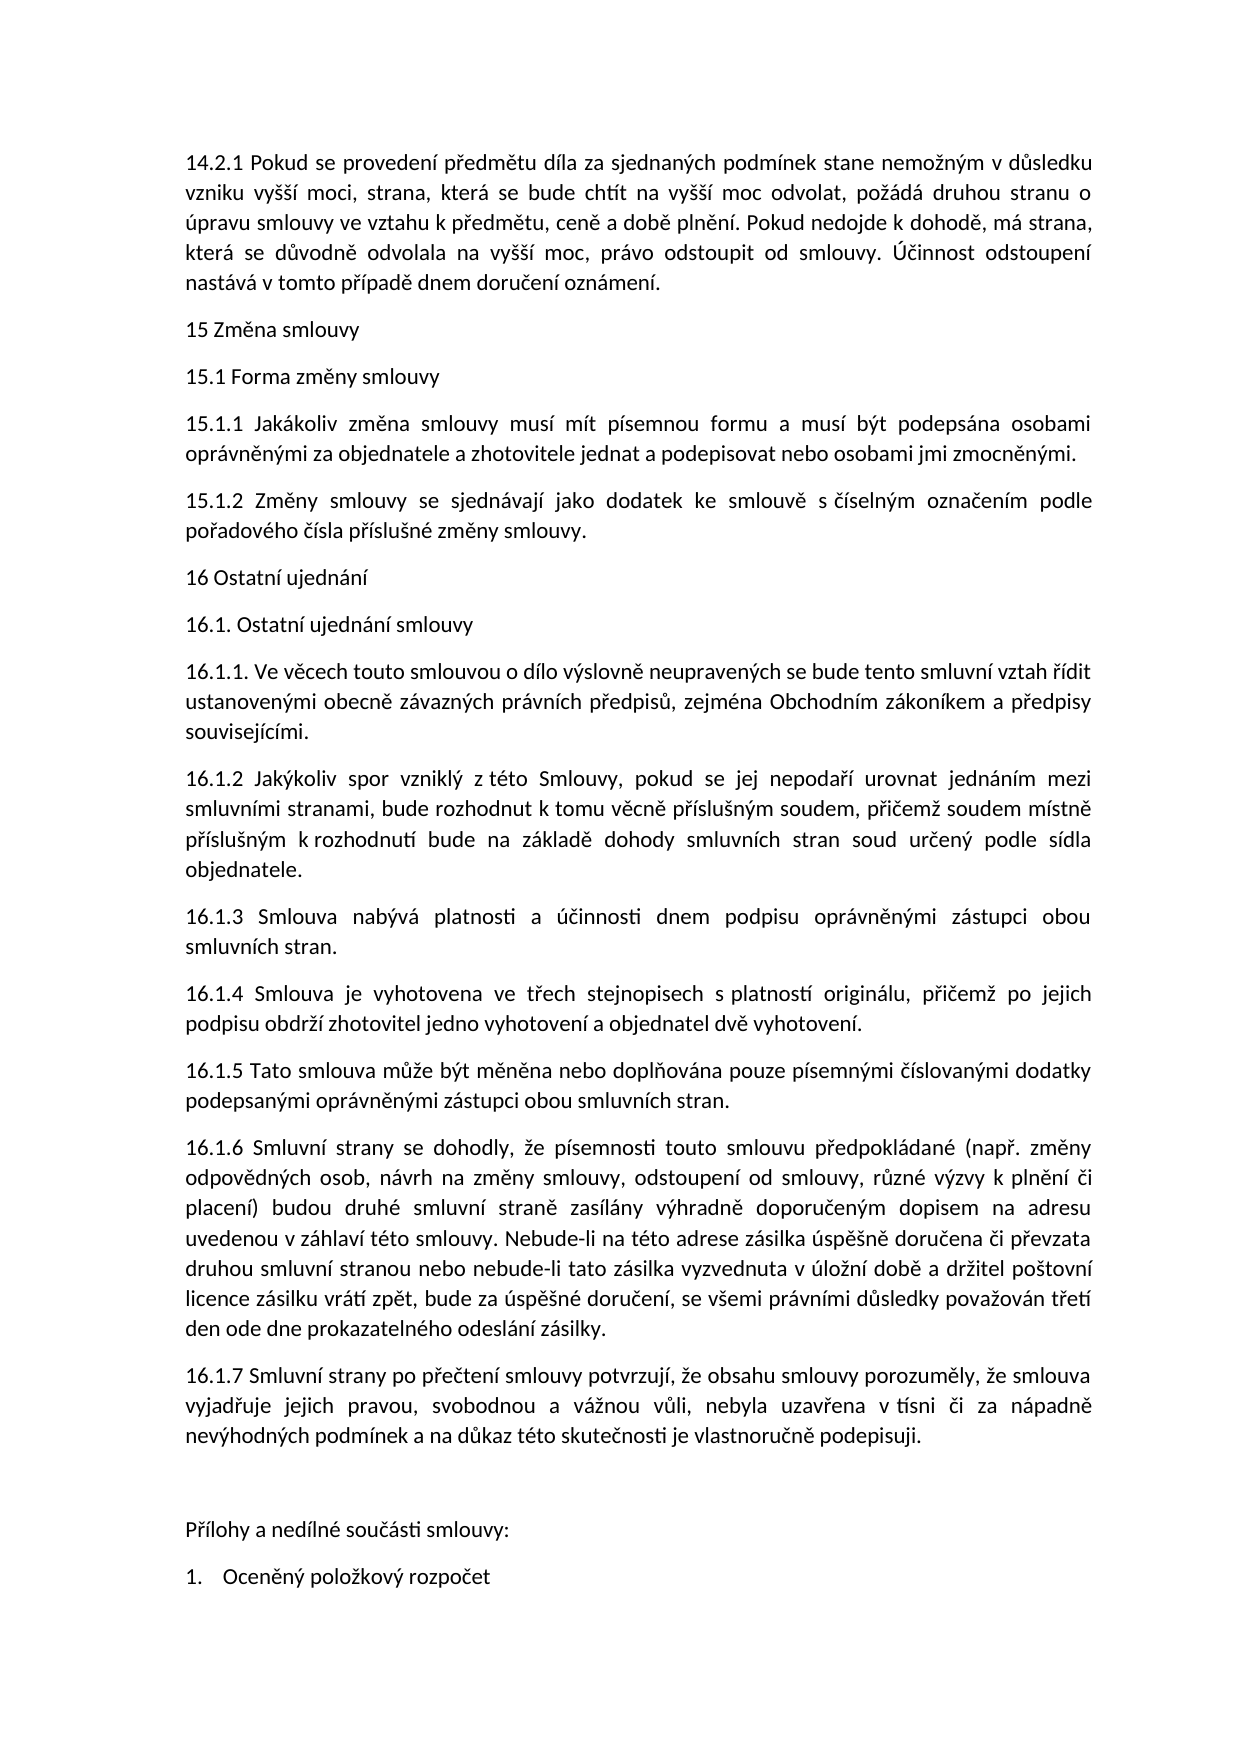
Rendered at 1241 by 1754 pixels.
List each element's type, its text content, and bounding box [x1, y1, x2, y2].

text 16.1.3 Smlouva nabývá platnosti a účinnosti dnem podpisu oprávněnými zástupci obou smluvních stran. [185, 902, 1093, 960]
text 16 Ostatní ujednání [185, 563, 1093, 591]
text 16.1. Ostatní ujednání smlouvy [185, 610, 1093, 638]
text 16.1.5 Tato smlouva může být měněna nebo doplňována pouze písemnými číslovanými dodatky podepsanými oprávněnými zástupci obou smluvních stran. [185, 1056, 1093, 1114]
text 15.1 Forma změny smlouvy [185, 362, 1093, 390]
text 15.1.1 Jakákoliv změna smlouvy musí mít písemnou formu a musí být podepsána osobami oprávněnými za objednatele a zhotovitele jednat a podepisovat nebo osobami jmi zmocněnými. [185, 409, 1093, 467]
text 16.1.2 Jakýkoliv spor vzniklý z této Smlouvy, pokud se jej nepodaří urovnat jednáním mezi smluvními stranami, bude rozhodnut k tomu věcně příslušným soudem, přičemž soudem místně příslušným k rozhodnutí bude na základě dohody smluvních stran soud určený podle sídla objednatele. [185, 764, 1093, 883]
text 15.1.2 Změny smlouvy se sjednávají jako dodatek ke smlouvě s číselným označením podle pořadového čísla příslušné změny smlouvy. [185, 486, 1093, 544]
text 16.1.1. Ve věcech touto smlouvou o dílo výslovně neupravených se bude tento smluvní vztah řídit ustanovenými obecně závazných právních předpisů, zejména Obchodním zákoníkem a předpisy souvisejícími. [185, 657, 1093, 745]
list Oceněný položkový rozpočet [185, 1562, 1093, 1590]
text 16.1.7 Smluvní strany po přečtení smlouvy potvrzují, že obsahu smlouvy porozuměly, že smlouva vyjadřuje jejich pravou, svobodnou a vážnou vůli, nebyla uzavřena v tísni či za nápadně nevýhodných podmínek a na důkaz této skutečnosti je vlastnoručně podepisuji. [185, 1361, 1093, 1449]
text 15 Změna smlouvy [185, 315, 1093, 343]
text 14.2.1 Pokud se provedení předmětu díla za sjednaných podmínek stane nemožným v důsledku vzniku vyšší moci, strana, která se bude chtít na vyšší moc odvolat, požádá druhou stranu o úpravu smlouvy ve vztahu k předmětu, ceně a době plnění. Pokud nedojde k dohodě, má strana, která se důvodně odvolala na vyšší moc, právo odstoupit od smlouvy. Účinnost odstoupení nastává v tomto případě dnem doručení oznámení. [185, 148, 1093, 296]
text 16.1.6 Smluvní strany se dohodly, že písemnosti touto smlouvu předpokládané (např. změny odpovědných osob, návrh na změny smlouvy, odstoupení od smlouvy, různé výzvy k plnění či placení) budou druhé smluvní straně zasílány výhradně doporučeným dopisem na adresu uvedenou v záhlaví této smlouvy. Nebude-li na této adrese zásilka úspěšně doručena či převzata druhou smluvní stranou nebo nebude-li tato zásilka vyzvednuta v úložní době a držitel poštovní licence zásilku vrátí zpět, bude za úspěšné doručení, se všemi právními důsledky považován třetí den ode dne prokazatelného odeslání zásilky. [185, 1133, 1093, 1342]
text Přílohy a nedílné součásti smlouvy: [185, 1515, 1093, 1543]
text 16.1.4 Smlouva je vyhotovena ve třech stejnopisech s platností originálu, přičemž po jejich podpisu obdrží zhotovitel jedno vyhotovení a objednatel dvě vyhotovení. [185, 979, 1093, 1037]
